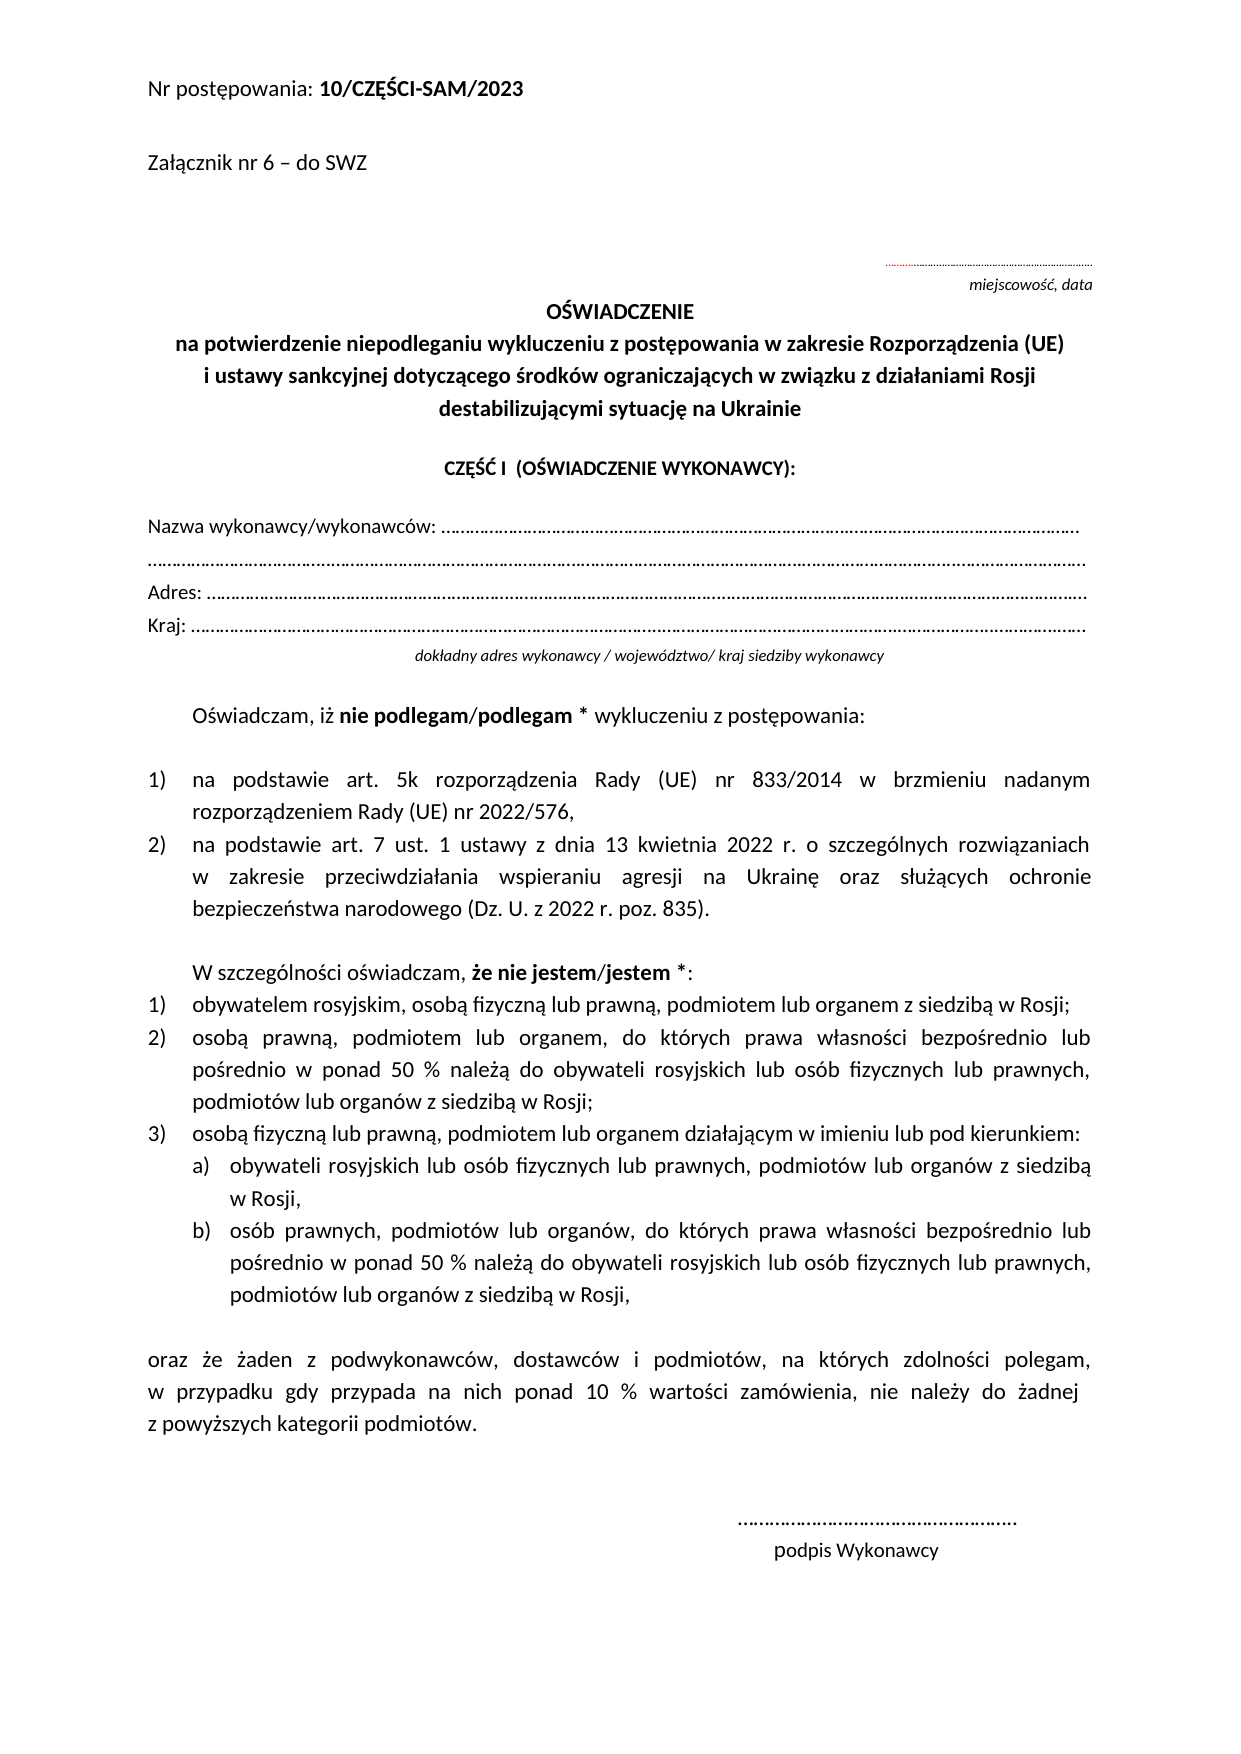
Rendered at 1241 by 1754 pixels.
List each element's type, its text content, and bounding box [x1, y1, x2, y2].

list na podstawie art. 5k rozporządzenia Rady (UE) nr 833/2014 w brzmieniu nadanym rozporządzeniem Rady (UE) nr 2022/576, [148, 765, 1093, 826]
text na potwierdzenie niepodleganiu wykluczeniu z postępowania w zakresie Rozporządzenia (UE) [148, 329, 1093, 357]
text i ustawy sankcyjnej dotyczącego środków ograniczających w związku z działaniami Rosji destabilizującymi sytuację na Ukrainie [148, 361, 1093, 422]
text Oświadczam, iż nie podlegam/podlegam * wykluczeniu z postępowania: [192, 669, 1093, 729]
text Kraj: ……………………………………………………………………………………..………………………………………….………………..………….…… [148, 612, 1093, 638]
text Załącznik nr 6 – do SWZ [148, 148, 1093, 176]
text CZĘŚĆ I (OŚWIADCZENIE WYKONAWCY): [148, 455, 1093, 480]
list podpis Wykonawcy [207, 1535, 1093, 1563]
list osobą prawną, podmiotem lub organem, do których prawa własności bezpośrednio lub pośrednio w ponad 50 % należą do obywateli rosyjskich lub osób fizycznych lub prawnych, podmiotów lub organów z siedzibą w Rosji; [148, 1023, 1093, 1115]
text ………………………………..…………………………………………….……………………………………….…………………………..……………………… [148, 546, 1093, 572]
list oraz że żaden z podwykonawców, dostawców i podmiotów, na których zdolności polegam, w przypadku gdy przypada na nich ponad 10 % wartości zamówienia, nie należy do żadnej z powyższych kategorii podmiotów. [148, 1345, 1093, 1437]
text W szczególności oświadczam, że nie jestem/jestem *: [148, 958, 1093, 986]
text OŚWIADCZENIE [148, 297, 1093, 325]
list obywateli rosyjskich lub osób fizycznych lub prawnych, podmiotów lub organów z siedzibą w Rosji, [192, 1152, 1093, 1212]
list osób prawnych, podmiotów lub organów, do których prawa własności bezpośrednio lub pośrednio w ponad 50 % należą do obywateli rosyjskich lub osób fizycznych lub prawnych, podmiotów lub organów z siedzibą w Rosji, [192, 1216, 1093, 1308]
list …………………………………………….. [207, 1503, 1093, 1531]
text Adres: ………………………………………………………..……………………………………..……………………………….…………………………….… [148, 579, 1093, 605]
list na podstawie art. 7 ust. 1 ustawy z dnia 13 kwietnia 2022 r. o szczególnych rozwiązaniach w zakresie przeciwdziałania wspieraniu agresji na Ukrainę oraz służących ochronie bezpieczeństwa narodowego (Dz. U. z 2022 r. poz. 835). [148, 830, 1093, 922]
text ……….………..…………………………………………….. [148, 244, 1093, 269]
list obywatelem rosyjskim, osobą fizyczną lub prawną, podmiotem lub organem z siedzibą w Rosji; [148, 991, 1093, 1019]
text miejscowość, data [148, 274, 1093, 294]
text Nazwa wykonawcy/wykonawców: ………………………………………………………………………….………………………………………… [148, 513, 1093, 539]
text dokładny adres wykonawcy / województwo/ kraj siedziby wykonawcy [148, 645, 1152, 666]
list osobą fizyczną lub prawną, podmiotem lub organem działającym w imieniu lub pod kierunkiem: [148, 1119, 1093, 1147]
